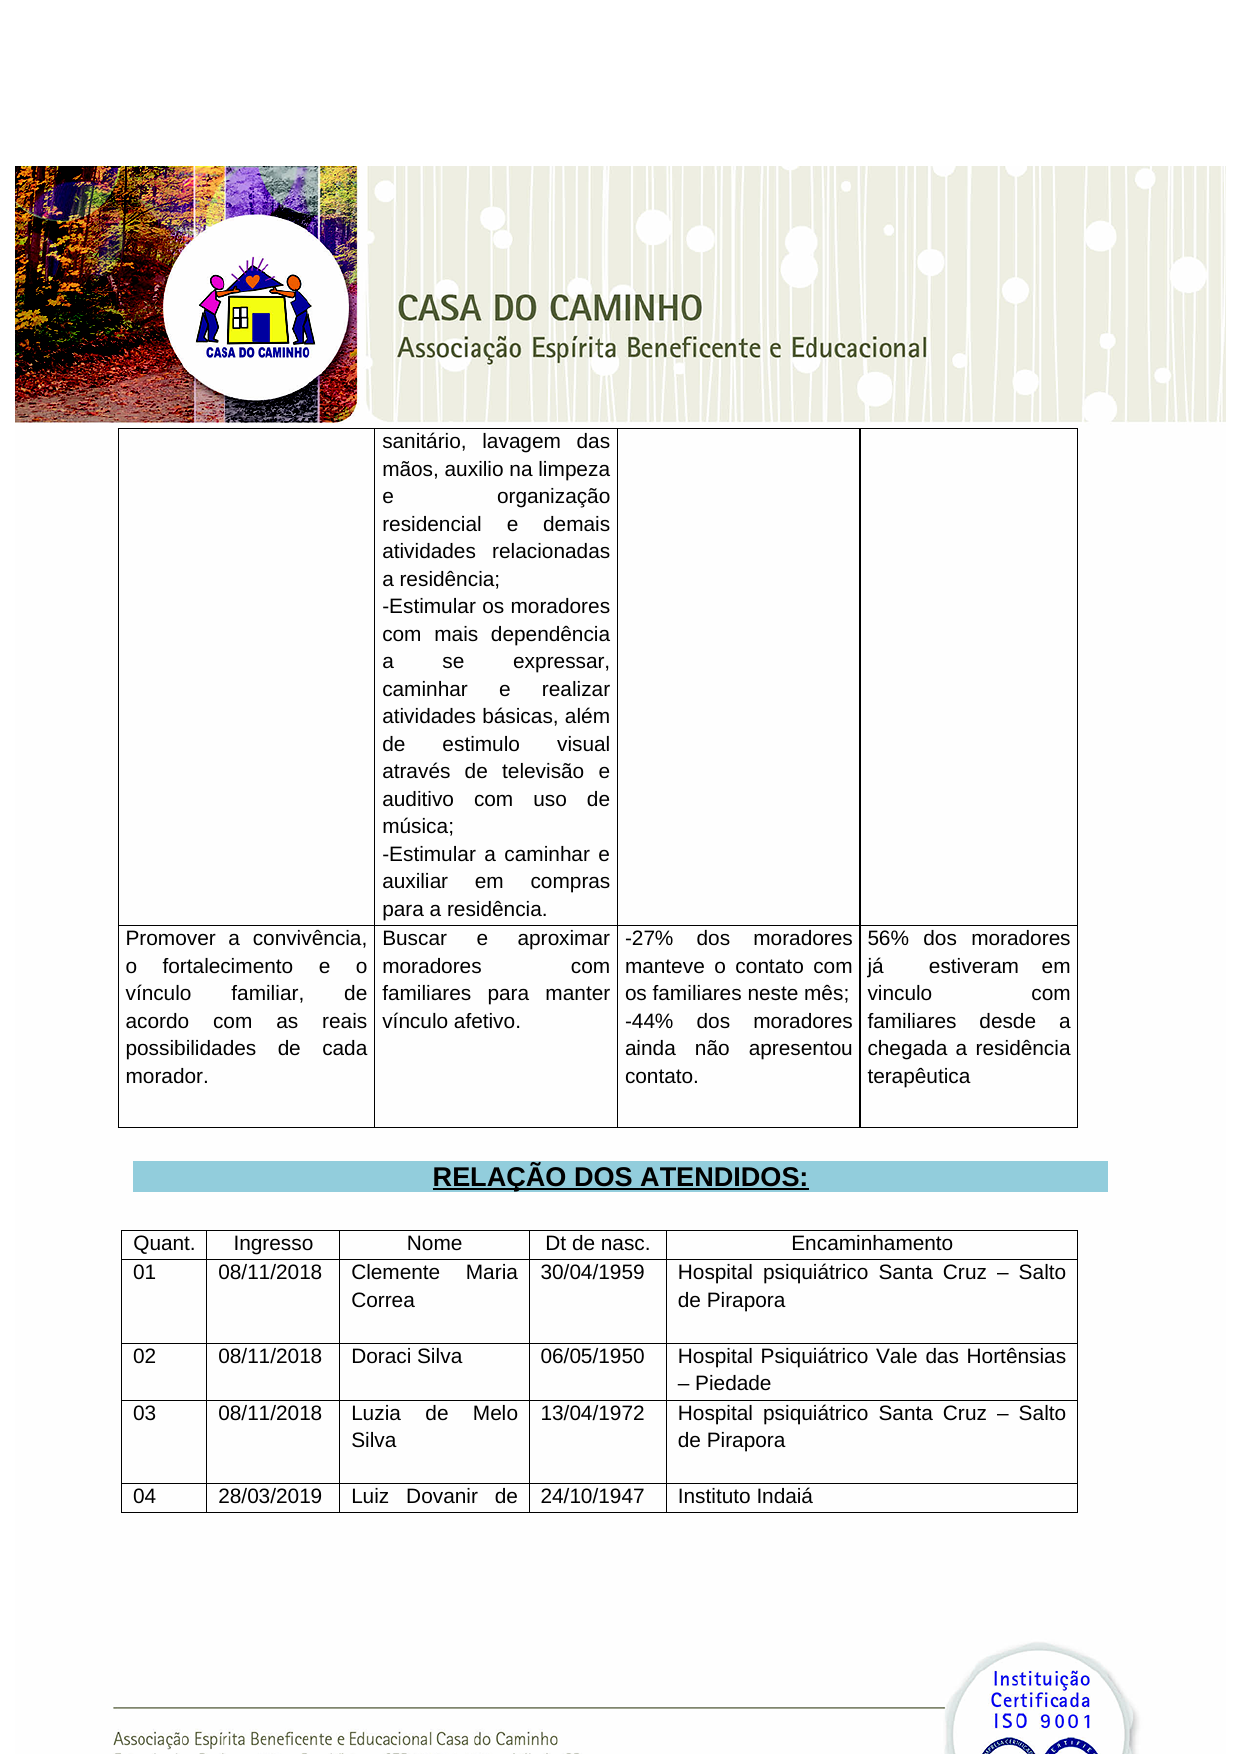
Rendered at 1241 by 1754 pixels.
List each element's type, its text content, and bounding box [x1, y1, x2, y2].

table_cell 01 [122, 1260, 206, 1343]
table_cell Hospital psiquiátrico Santa Cruz – Salto de Pirapora [667, 1401, 1077, 1483]
table_cell Doraci Silva [340, 1344, 529, 1399]
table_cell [119, 429, 374, 925]
table_cell 24/10/1947 [530, 1484, 666, 1512]
table_cell Hospital Psiquiátrico Vale das Hortênsias – Piedade [667, 1344, 1077, 1399]
picture [15, 166, 1226, 1754]
table_header Encaminhamento [667, 1231, 1077, 1259]
table_cell 03 [122, 1401, 206, 1483]
table_cell 30/04/1959 [530, 1260, 666, 1343]
table_cell Promover a convivência, o fortalecimento e o vínculo familiar, de acordo com as reais possibilidades de cada morador. [119, 926, 374, 1127]
table_header Ingresso [207, 1231, 339, 1259]
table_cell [618, 429, 859, 925]
table_cell 02 [122, 1344, 206, 1399]
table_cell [861, 429, 1077, 925]
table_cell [340, 1484, 529, 1512]
table_cell 04 [122, 1484, 206, 1512]
table_cell 08/11/2018 [207, 1260, 339, 1343]
table_cell 56% dos moradores já estiveram em vinculo com familiares desde a chegada a residência terapêutica [861, 926, 1077, 1127]
table_header Nome [340, 1231, 529, 1259]
table_cell -27% dos moradores manteve o contato com os familiares neste mês; -44% dos moradores ainda não apresentou contato. [618, 926, 859, 1127]
table_header Quant. [122, 1231, 206, 1259]
table_cell Clemente Maria Correa [340, 1260, 529, 1343]
table_cell 08/11/2018 [207, 1344, 339, 1399]
table_cell Hospital psiquiátrico Santa Cruz – Salto de Pirapora [667, 1260, 1077, 1343]
text RELAÇÃO DOS ATENDIDOS: [133, 1161, 1108, 1192]
table_cell 08/11/2018 [207, 1401, 339, 1483]
table_cell Instituto Indaiá [667, 1484, 1077, 1512]
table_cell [375, 429, 617, 925]
table_cell 13/04/1972 [530, 1401, 666, 1483]
table_cell Buscar e aproximar moradores com familiares para manter vínculo afetivo. [375, 926, 617, 1127]
table_header Dt de nasc. [530, 1231, 666, 1259]
table_cell 28/03/2019 [207, 1484, 339, 1512]
table_cell Luzia de Melo Silva [340, 1401, 529, 1483]
table_cell 06/05/1950 [530, 1344, 666, 1399]
